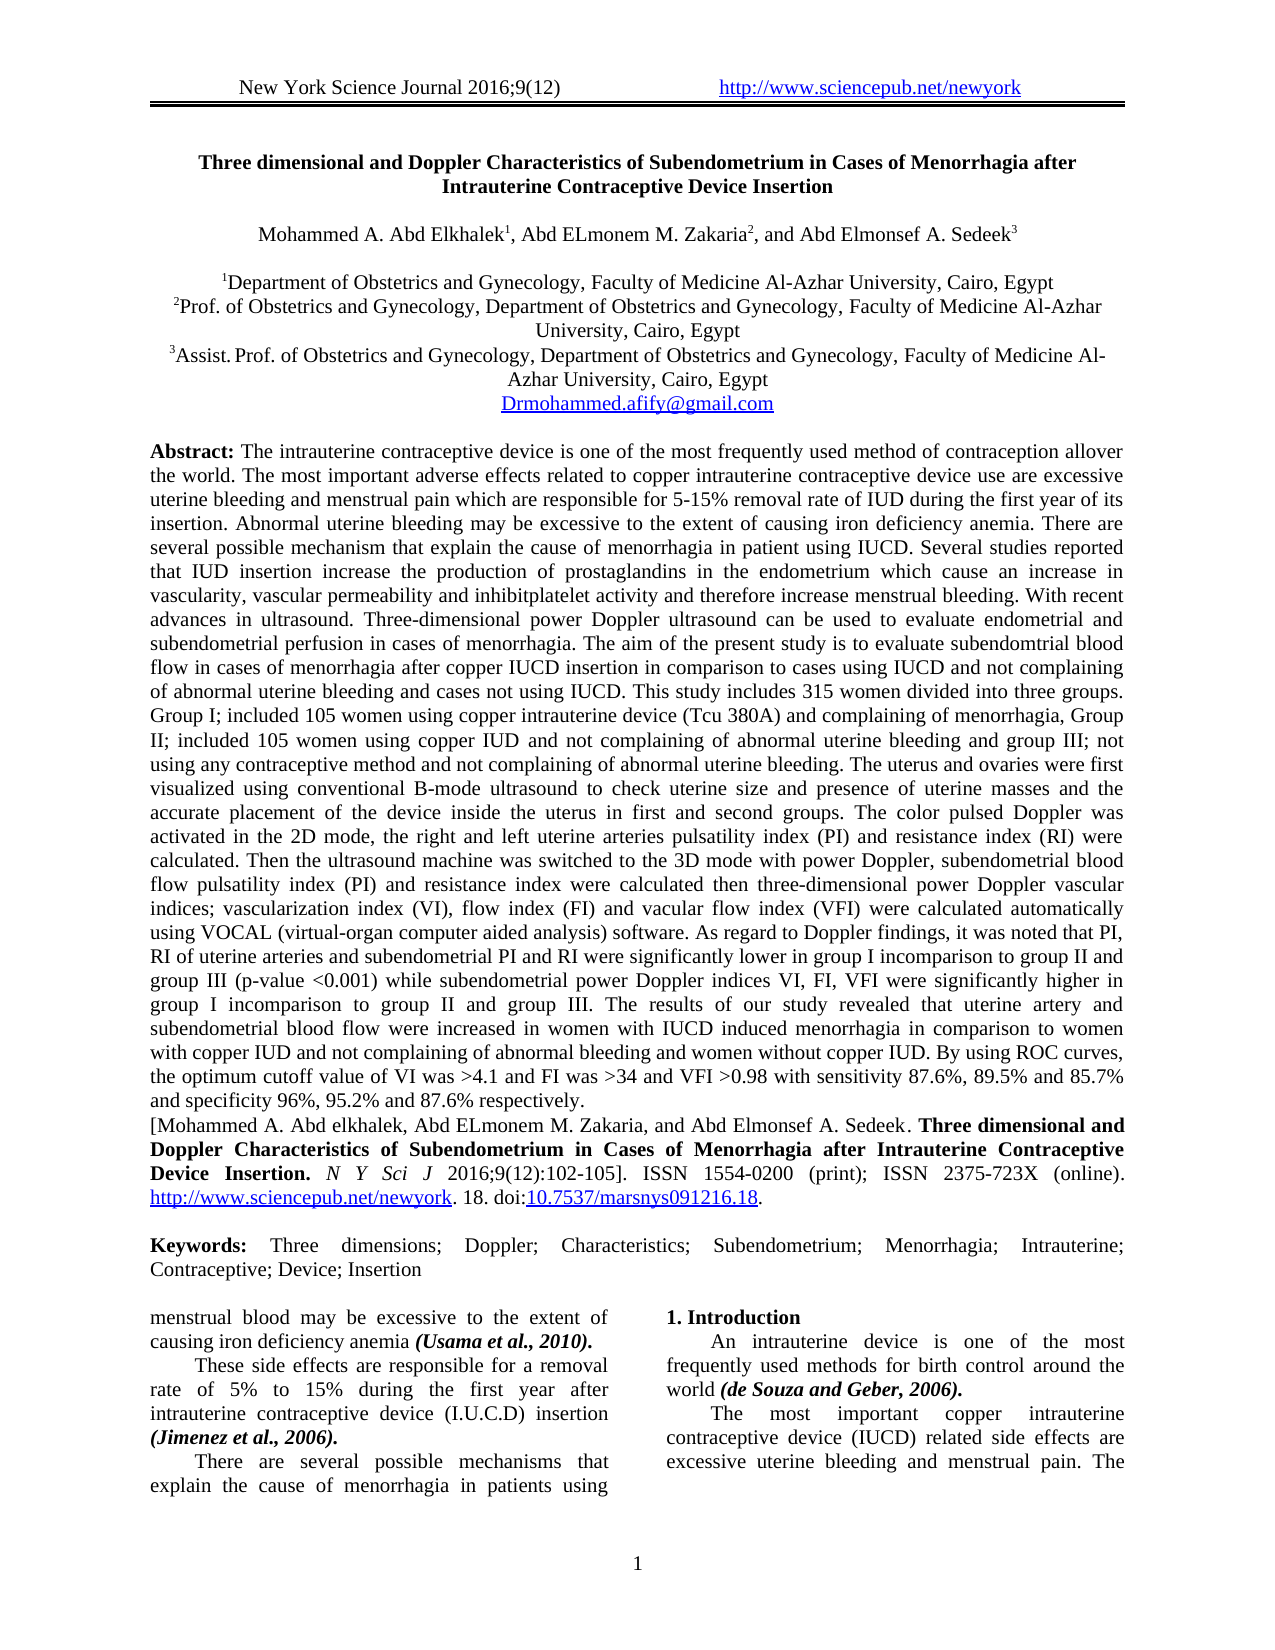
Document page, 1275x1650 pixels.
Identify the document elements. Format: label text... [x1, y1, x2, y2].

text Three dimensional and Doppler Characteristics of Subendometrium in Cases of Menorrhagia after Intrauterine Contraceptive Device Insertion [150, 150, 1125, 198]
text Abstract: The intrauterine contraceptive device is one of the most frequently used method of contraception allover the world. The most important adverse effects related to copper intrauterine contraceptive device use are excessive uterine bleeding and menstrual pain which are responsible for 5-15% removal rate of IUD during the first year of its insertion. Abnormal uterine bleeding may be excessive to the extent of causing iron deficiency anemia. There are several possible mechanism that explain the cause of menorrhagia in patient using IUCD. Several studies reported that IUD insertion increase the production of prostaglandins in the endometrium which cause an increase in vascularity, vascular permeability and inhibitplatelet activity and therefore increase menstrual bleeding. With recent advances in ultrasound. Three-dimensional power Doppler ultrasound can be used to evaluate endometrial and subendometrial perfusion in cases of menorrhagia. The aim of the present study is to evaluate subendomtrial blood flow in cases of menorrhagia after copper IUCD insertion in comparison to cases using IUCD and not complaining of abnormal uterine bleeding and cases not using IUCD. This study includes 315 women divided into three groups. Group I; included 105 women using copper intrauterine device (Tcu 380A) and complaining of menorrhagia, Group II; included 105 women using copper IUD and not complaining of abnormal uterine bleeding and group III; not using any contraceptive method and not complaining of abnormal uterine bleeding. The uterus and ovaries were first visualized using conventional B-mode ultrasound to check uterine size and presence of uterine masses and the accurate placement of the device inside the uterus in first and second groups. The color pulsed Doppler was activated in the 2D mode, the right and left uterine arteries pulsatility index (PI) and resistance index (RI) were calculated. Then the ultrasound machine was switched to the 3D mode with power Doppler, subendometrial blood flow pulsatility index (PI) and resistance index were calculated then three-dimensional power Doppler vascular indices; vascularization index (VI), flow index (FI) and vacular flow index (VFI) were calculated automatically using VOCAL (virtual-organ computer aided analysis) software. As regard to Doppler findings, it was noted that PI, RI of uterine arteries and subendometrial PI and RI were significantly lower in group I incomparison to group II and group III (p-value <0.001) while subendometrial power Doppler indices VI, FI, VFI were significantly higher in group I incomparison to group II and group III. The results of our study revealed that uterine artery and subendometrial blood flow were increased in women with IUCD induced menorrhagia in comparison to women with copper IUD and not complaining of abnormal bleeding and women without copper IUD. By using ROC curves, the optimum cutoff value of VI was >4.1 and FI was >34 and VFI >0.98 with sensitivity 87.6%, 89.5% and 85.7% and specificity 96%, 95.2% and 87.6% respectively. [150, 439, 1125, 1112]
text The most important copper intrauterine contraceptive device (IUCD) related side effects are excessive uterine bleeding and menstrual pain. The menstrual blood may be excessive to the extent of causing iron deficiency anemia (Usama et al., 2010). [666, 1401, 1125, 1473]
text 2Prof. of Obstetrics and Gynecology, Department of Obstetrics and Gynecology, Faculty of Medicine Al-Azhar University, Cairo, Egypt [150, 294, 1125, 342]
text An intrauterine device is one of the most frequently used methods for birth control around the world (de Souza and Geber, 2006). [666, 1329, 1125, 1401]
text Mohammed A. Abd Elkhalek1, Abd ELmonem M. Zakaria2, and Abd Elmonsef A. Sedeek3 [150, 222, 1125, 246]
text 3Assist. Prof. of Obstetrics and Gynecology, Department of Obstetrics and Gynecology, Faculty of Medicine Al-Azhar University, Cairo, Egypt [150, 342, 1125, 391]
text The most important copper intrauterine contraceptive device (IUCD) related side effects are excessive uterine bleeding and menstrual pain. The menstrual blood may be excessive to the extent of causing iron deficiency anemia (Usama et al., 2010). [150, 1305, 609, 1353]
text [Mohammed A. Abd elkhalek, Abd ELmonem M. Zakaria, and Abd Elmonsef A. Sedeek. Three dimensional and Doppler Characteristics of Subendometrium in Cases of Menorrhagia after Intrauterine Contraceptive Device Insertion. N Y Sci J 2016;9(12):102-105]. ISSN 1554-0200 (print); ISSN 2375-723X (online). http://www.sciencepub.net/newyork. 18. doi:10.7537/marsnys091216.18. [150, 1112, 1125, 1209]
text Drmohammed.afify@gmail.com [150, 391, 1125, 415]
text 1Department of Obstetrics and Gynecology, Faculty of Medicine Al-Azhar University, Cairo, Egypt [150, 270, 1125, 294]
text 1. Introduction [666, 1305, 1125, 1329]
text Keywords: Three dimensions; Doppler; Characteristics; Subendometrium; Menorrhagia; Intrauterine; Contraceptive; Device; Insertion [150, 1233, 1125, 1281]
text These side effects are responsible for a removal rate of 5% to 15% during the first year after intrauterine contraceptive device (I.U.C.D) insertion (Jimenez et al., 2006). [150, 1353, 609, 1449]
